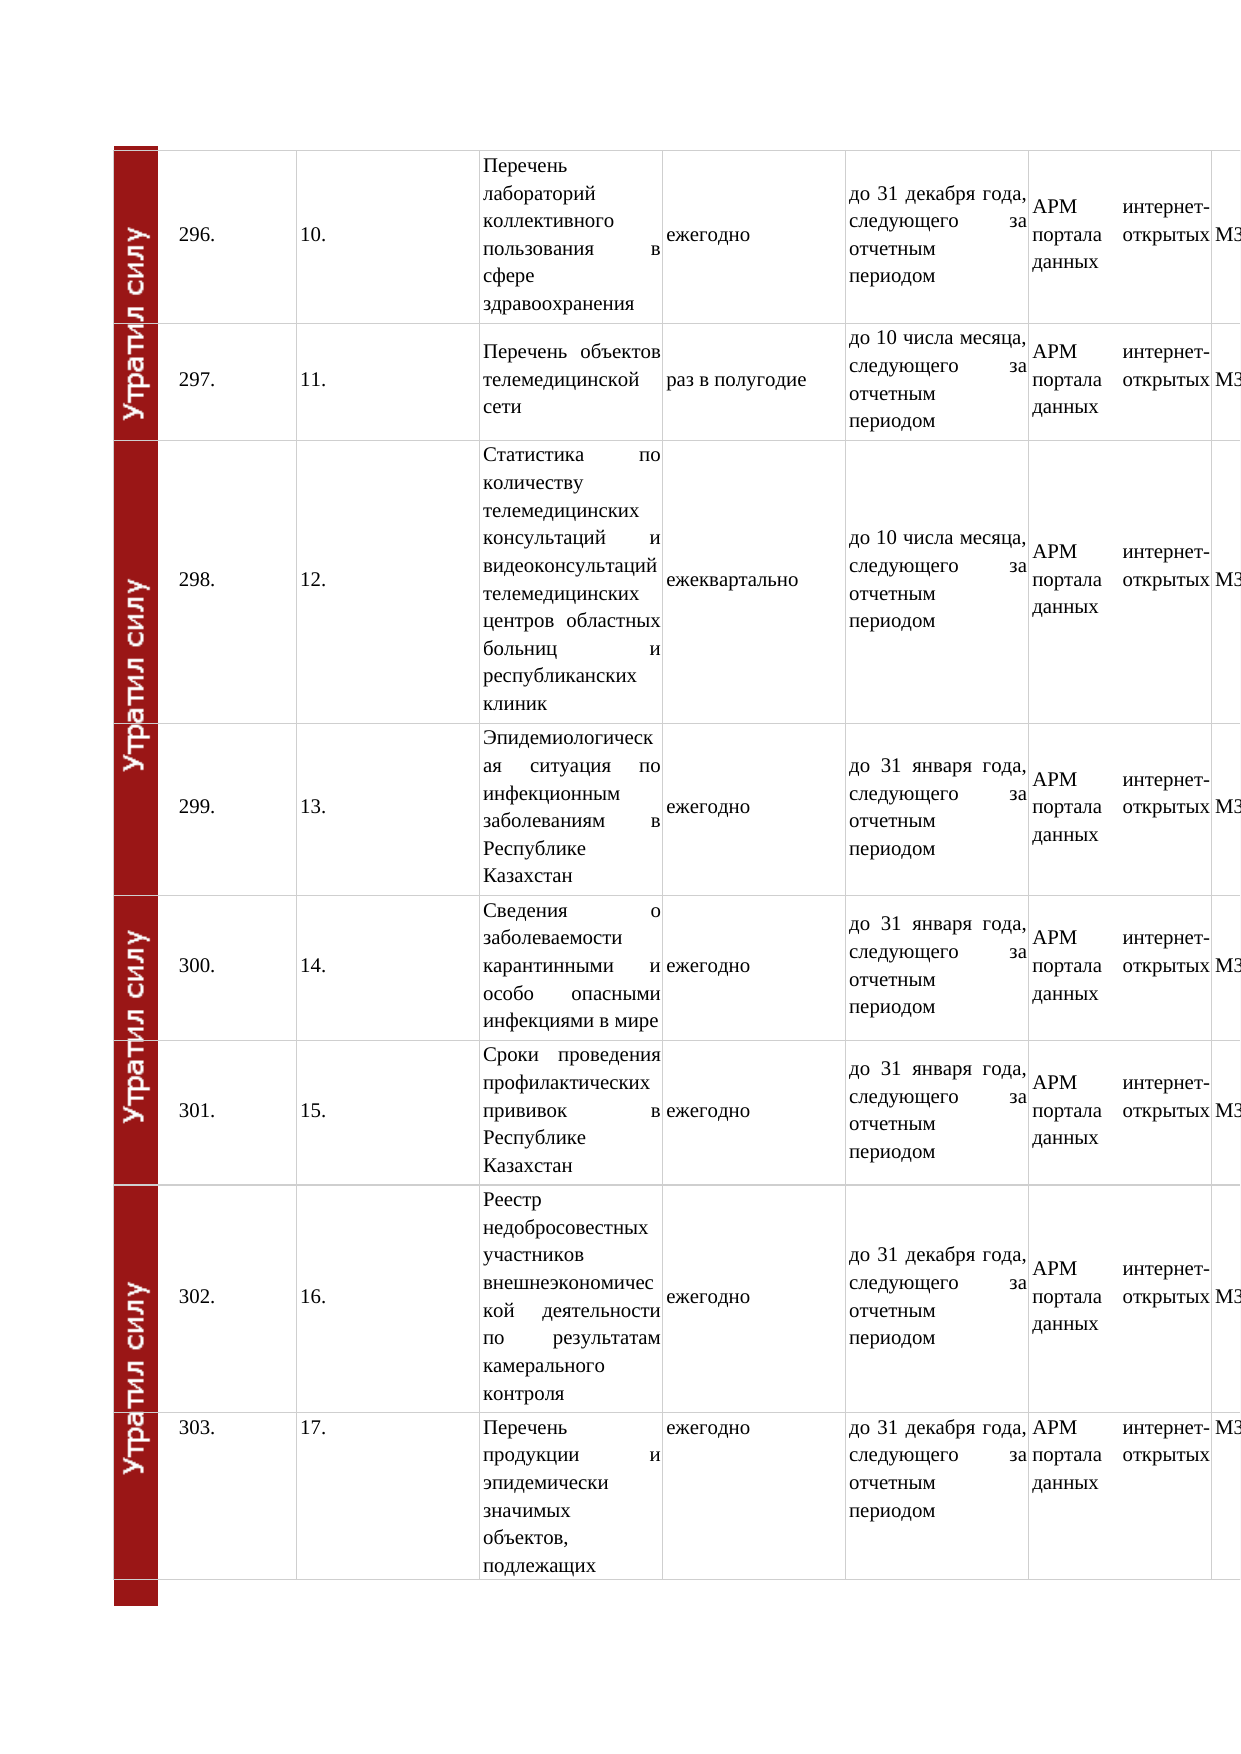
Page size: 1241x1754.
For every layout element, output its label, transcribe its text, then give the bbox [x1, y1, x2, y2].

table_cell 302. [114, 1186, 296, 1412]
table_cell 296. [114, 151, 296, 322]
table_cell до 31 января года, следующего за отчетным периодом [846, 896, 1028, 1039]
table_cell Сведения о заболеваемости карантинными и особо опасными инфекциями в мире [480, 896, 662, 1039]
table_cell до 31 декабря года, следующего за отчетным периодом [846, 151, 1028, 322]
table_cell ежеквартально [663, 441, 845, 722]
table_cell 301. [114, 1041, 296, 1184]
table_cell МЗ [1212, 151, 1240, 322]
table_cell МЗ [1212, 1413, 1240, 1578]
table_cell ежегодно [663, 896, 845, 1039]
table_cell до 10 числа месяца, следующего за отчетным периодом [846, 324, 1028, 439]
table_cell ежегодно [663, 724, 845, 895]
table_cell ежегодно [663, 151, 845, 322]
table_cell АРМ интернет-портала открытых данных [1029, 151, 1211, 322]
table_cell АРМ интернет-портала открытых данных [1029, 896, 1211, 1039]
table_cell 15. [297, 1041, 479, 1184]
table_cell до 31 декабря года, следующего за отчетным периодом [846, 1413, 1028, 1578]
table_cell АРМ интернет-портала открытых данных [1029, 724, 1211, 895]
table_cell ежегодно [663, 1041, 845, 1184]
table_cell 17. [297, 1413, 479, 1578]
table_cell Сроки проведения профилактических прививок в Республике Казахстан [480, 1041, 662, 1184]
table_cell 303. [114, 1413, 296, 1578]
table_cell Статистика по количеству телемедицинских консультаций и видеоконсультаций телемедицинских центров областных больниц и республиканских клиник [480, 441, 662, 722]
table_cell АРМ интернет-портала открытых данных [1029, 441, 1211, 722]
table_cell АРМ интернет-портала открытых данных [1029, 324, 1211, 439]
table_cell до 31 декабря года, следующего за отчетным периодом [846, 1186, 1028, 1412]
table_cell 298. [114, 441, 296, 722]
table_cell АРМ интернет-портала открытых данных [1029, 1186, 1211, 1412]
table_cell 300. [114, 896, 296, 1039]
table_cell ежегодно [663, 1186, 845, 1412]
table_cell 10. [297, 151, 479, 322]
table_cell МЗ [1212, 896, 1240, 1039]
table_cell раз в полугодие [663, 324, 845, 439]
table_cell АРМ интернет-портала открытых данных [1029, 1413, 1211, 1578]
table_cell МЗ [1212, 724, 1240, 895]
table_cell ежегодно [663, 1413, 845, 1578]
picture [114, 146, 158, 150]
table_cell до 31 января года, следующего за отчетным периодом [846, 1041, 1028, 1184]
table_cell Реестр недобросовестных участников внешнеэкономической деятельности по результатам камерального контроля [480, 1186, 662, 1412]
table_cell до 31 января года, следующего за отчетным периодом [846, 724, 1028, 895]
table_cell Перечень лабораторий коллективного пользования в сфере здравоохранения [480, 151, 662, 322]
table_cell 12. [297, 441, 479, 722]
table_cell до 10 числа месяца, следующего за отчетным периодом [846, 441, 1028, 722]
table_cell МЗ [1212, 1041, 1240, 1184]
table_cell МЗ [1212, 1186, 1240, 1412]
table_cell МЗ [1212, 324, 1240, 439]
table_cell 299. [114, 724, 296, 895]
table_cell 297. [114, 324, 296, 439]
table_cell Эпидемиологическая ситуация по инфекционным заболеваниям в Республике Казахстан [480, 724, 662, 895]
table_cell Перечень объектов телемедицинской сети [480, 324, 662, 439]
table_cell 14. [297, 896, 479, 1039]
table_cell МЗ [1212, 441, 1240, 722]
picture [114, 1580, 158, 1606]
table_cell АРМ интернет-портала открытых данных [1029, 1041, 1211, 1184]
table_cell 11. [297, 324, 479, 439]
table_cell 13. [297, 724, 479, 895]
table_cell 16. [297, 1186, 479, 1412]
